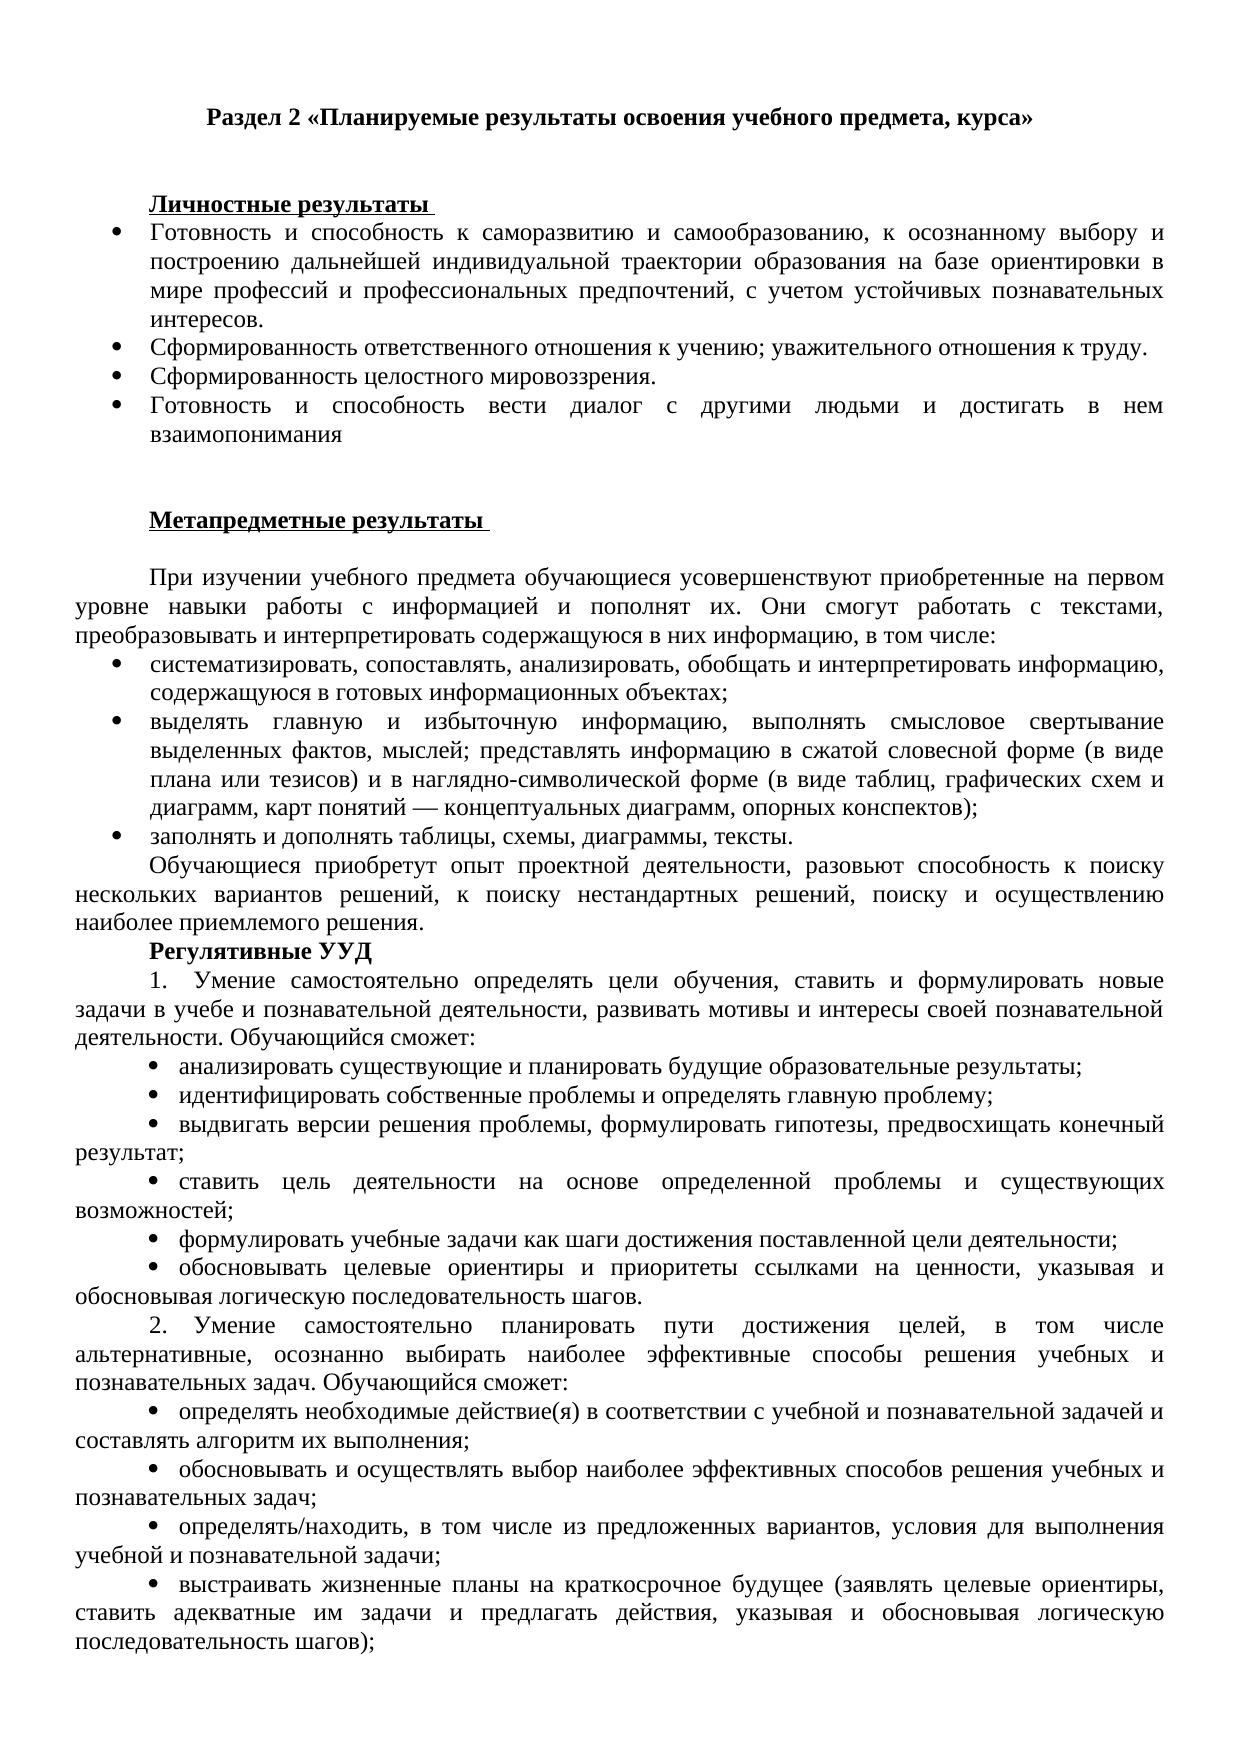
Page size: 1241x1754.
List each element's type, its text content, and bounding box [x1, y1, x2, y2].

list выделять главную и избыточную информацию, выполнять смысловое свертывание выделенных фактов, мыслей; представлять информацию в сжатой словесной форме (в виде плана или тезисов) и в наглядно-символической форме (в виде таблиц, графических схем и диаграмм, карт понятий — концептуальных диаграмм, опорных конспектов); [112, 706, 1165, 821]
list обосновывать и осуществлять выбор наиболее эффективных способов решения учебных и познавательных задач; [75, 1454, 1165, 1511]
text Обучающиеся приобретут опыт проектной деятельности, разовьют способность к поиску нескольких вариантов решений, к поиску нестандартных решений, поиску и осуществлению наиболее приемлемого решения. [75, 850, 1165, 936]
list идентифицировать собственные проблемы и определять главную проблему; [75, 1080, 1165, 1109]
list ставить цель деятельности на основе определенной проблемы и существующих возможностей; [75, 1166, 1165, 1224]
list Готовность и способность вести диалог с другими людьми и достигать в нем взаимопонимания [112, 390, 1165, 447]
list Сформированность целостного мировоззрения. [112, 361, 1165, 390]
subtitle Метапредметные результаты [75, 505, 1165, 534]
list определять/находить, в том числе из предложенных вариантов, условия для выполнения учебной и познавательной задачи; [75, 1511, 1165, 1569]
text При изучении учебного предмета обучающиеся усовершенствуют приобретенные на первом уровне навыки работы с информацией и пополнят их. Они смогут работать с текстами, преобразовывать и интерпретировать содержащуюся в них информацию, в том числе: [75, 562, 1165, 649]
list Умение самостоятельно определять цели обучения, ставить и формулировать новые задачи в учебе и познавательной деятельности, развивать мотивы и интересы своей познавательной деятельности. Обучающийся сможет: [75, 965, 1165, 1051]
subtitle Личностные результаты [75, 189, 1165, 217]
list формулировать учебные задачи как шаги достижения поставленной цели деятельности; [75, 1224, 1165, 1252]
list анализировать существующие и планировать будущие образовательные результаты; [75, 1051, 1165, 1080]
text Раздел 2 «Планируемые результаты освоения учебного предмета, курса» [75, 102, 1165, 131]
list Умение самостоятельно планировать пути достижения целей, в том числе альтернативные, осознанно выбирать наиболее эффективные способы решения учебных и познавательных задач. Обучающийся сможет: [75, 1310, 1165, 1396]
list систематизировать, сопоставлять, анализировать, обобщать и интерпретировать информацию, содержащуюся в готовых информационных объектах; [112, 649, 1165, 706]
list выстраивать жизненные планы на краткосрочное будущее (заявлять целевые ориентиры, ставить адекватные им задачи и предлагать действия, указывая и обосновывая логическую последовательность шагов); [75, 1569, 1165, 1655]
list Сформированность ответственного отношения к учению; уважительного отношения к труду. [112, 332, 1165, 361]
list выдвигать версии решения проблемы, формулировать гипотезы, предвосхищать конечный результат; [75, 1109, 1165, 1166]
text Регулятивные УУД [75, 936, 1165, 965]
list обосновывать целевые ориентиры и приоритеты ссылками на ценности, указывая и обосновывая логическую последовательность шагов. [75, 1252, 1165, 1310]
list Готовность и способность к саморазвитию и самообразованию, к осознанному выбору и построению дальнейшей индивидуальной траектории образования на базе ориентировки в мире профессий и профессиональных предпочтений, с учетом устойчивых познавательных интересов. [112, 217, 1165, 332]
list заполнять и дополнять таблицы, схемы, диаграммы, тексты. [112, 821, 1165, 850]
list определять необходимые действие(я) в соответствии с учебной и познавательной задачей и составлять алгоритм их выполнения; [75, 1396, 1165, 1454]
